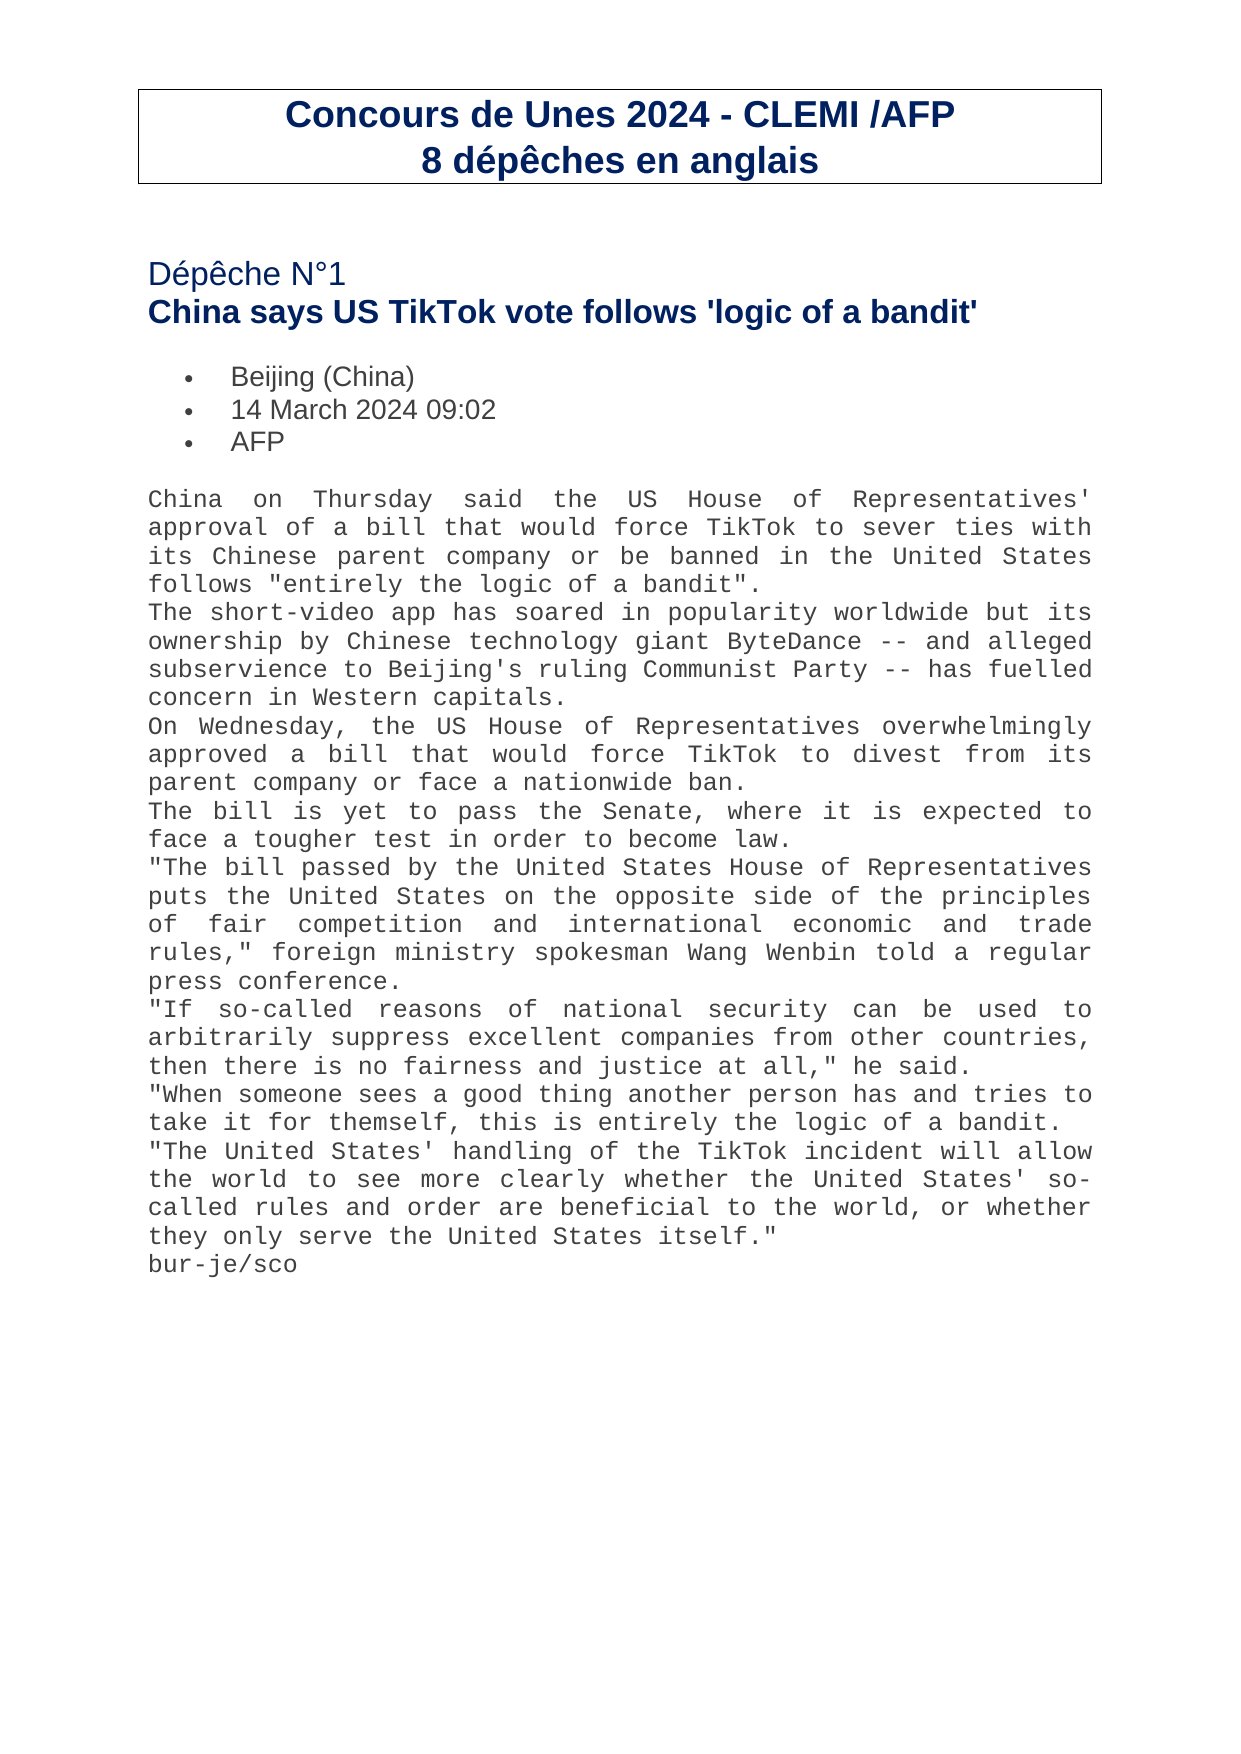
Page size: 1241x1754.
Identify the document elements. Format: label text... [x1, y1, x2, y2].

text "When someone sees a good thing another person has and tries to take it for themself, this is entirely the logic of a bandit. [148, 1082, 1093, 1138]
text "If so-called reasons of national security can be used to arbitrarily suppress excellent companies from other countries, then there is no fairness and justice at all," he said. [148, 997, 1093, 1082]
text "The United States' handling of the TikTok incident will allow the world to see more clearly whether the United States' so-called rules and order are beneficial to the world, or whether they only serve the United States itself." [148, 1138, 1093, 1252]
text Dépêche N°1 China says US TikTok vote follows 'logic of a bandit' [148, 254, 1093, 331]
text bur-je/sco [148, 1252, 1093, 1280]
text Concours de Unes 2024 - CLEMI /AFP [139, 90, 1101, 135]
list 14 March 2024 09:02 [185, 393, 1093, 425]
text The bill is yet to pass the Senate, where it is expected to face a tougher test in order to become law. [148, 798, 1093, 855]
text "The bill passed by the United States House of Representatives puts the United States on the opposite side of the principles of fair competition and international economic and trade rules," foreign ministry spokesman Wang Wenbin told a regular press conference. [148, 855, 1093, 997]
text China on Thursday said the US House of Representatives' approval of a bill that would force TikTok to sever ties with its Chinese parent company or be banned in the United States follows "entirely the logic of a bandit". [148, 487, 1093, 600]
text On Wednesday, the US House of Representatives overwhelmingly approved a bill that would force TikTok to divest from its parent company or face a nationwide ban. [148, 713, 1093, 798]
text The short-video app has soared in popularity worldwide but its ownership by Chinese technology giant ByteDance -- and alleged subservience to Beijing's ruling Communist Party -- has fuelled concern in Western capitals. [148, 600, 1093, 713]
text 8 dépêches en anglais [139, 135, 1101, 183]
list AFP [185, 425, 1093, 457]
list Beijing (China) [185, 360, 1093, 393]
